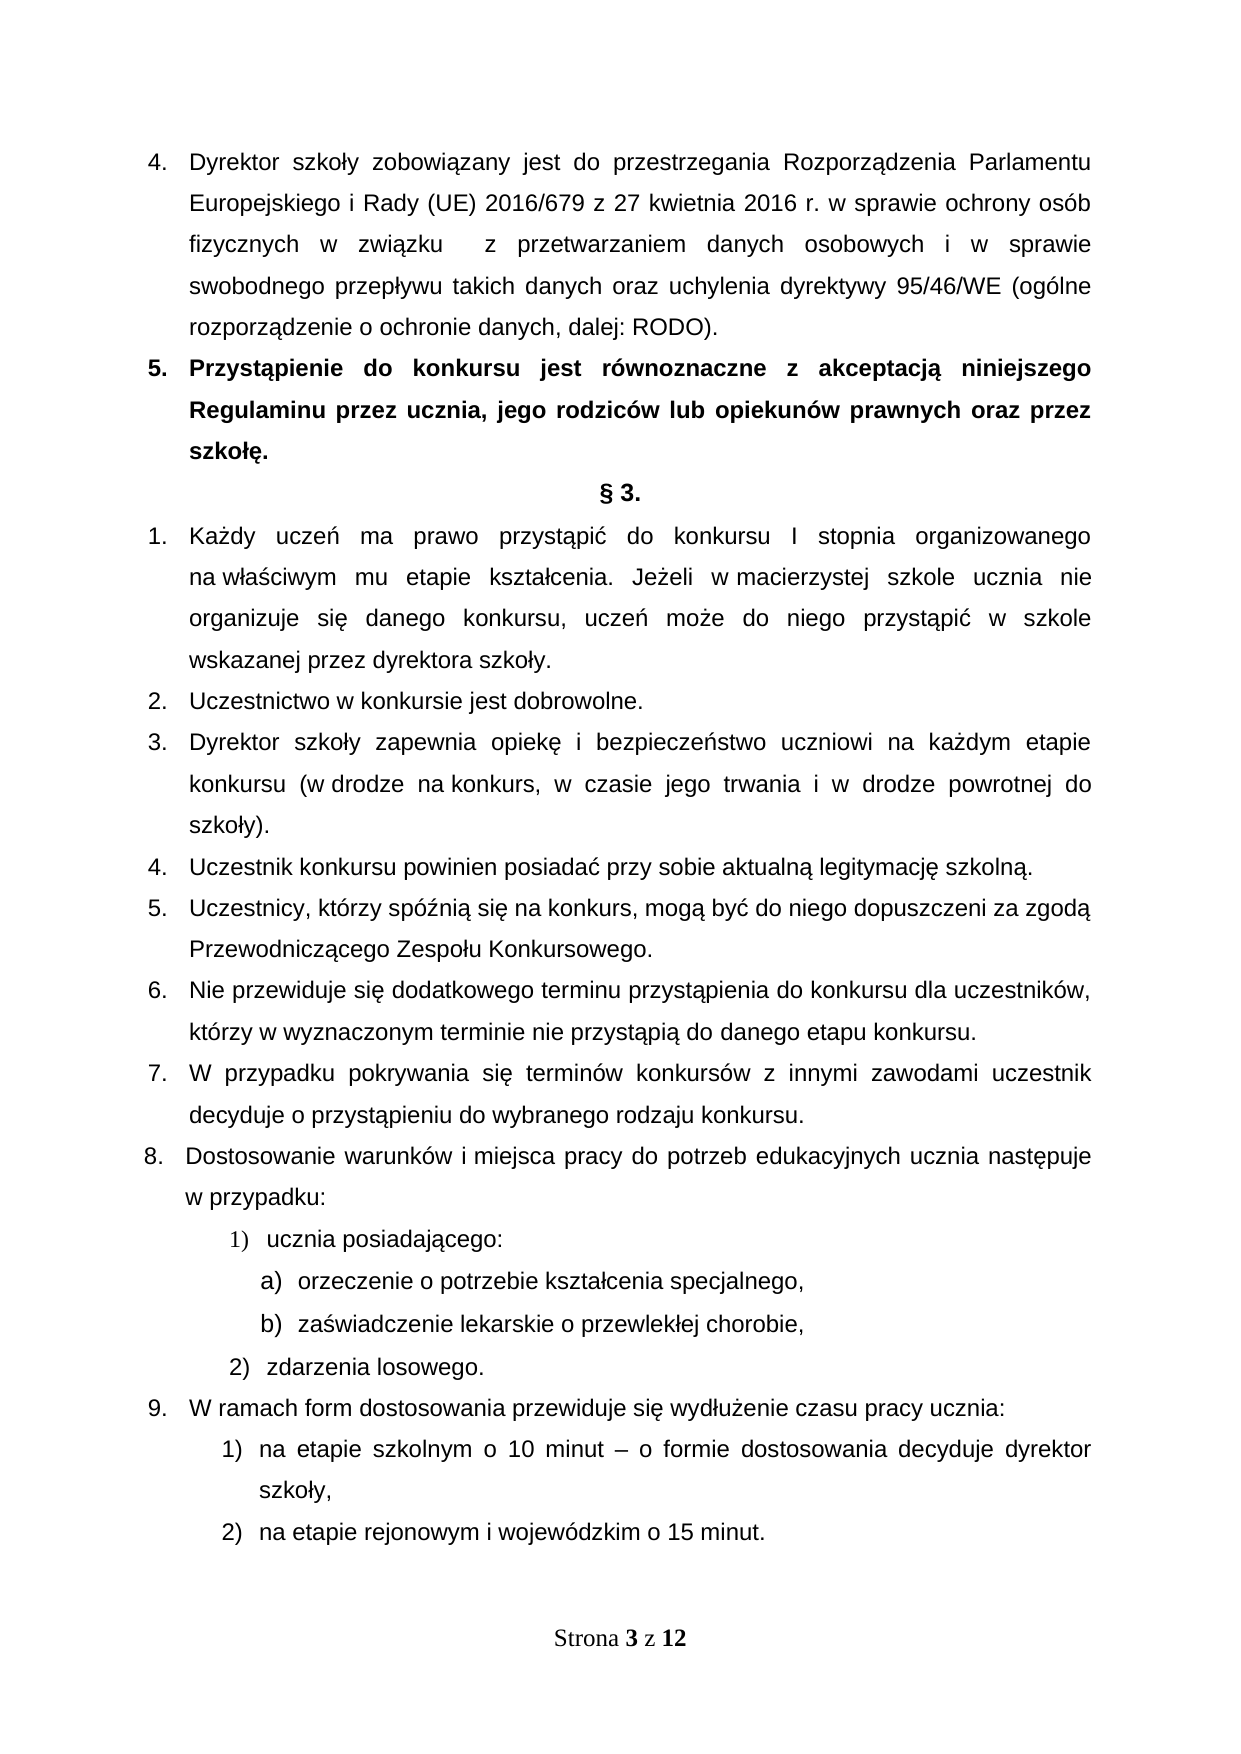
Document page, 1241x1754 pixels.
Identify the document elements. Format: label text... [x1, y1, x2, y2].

list na etapie rejonowym i wojewódzkim o 15 minut. [221, 1518, 1093, 1545]
list zaświadczenie lekarskie o przewlekłej chorobie, [260, 1309, 1093, 1338]
list W przypadku pokrywania się terminów konkursów z innymi zawodami uczestnik decyduje o przystąpieniu do wybranego rodzaju konkursu. [148, 1059, 1093, 1128]
list W ramach form dostosowania przewiduje się wydłużenie czasu pracy ucznia: [148, 1394, 1093, 1421]
list Uczestnik konkursu powinien posiadać przy sobie aktualną legitymację szkolną. [148, 852, 1093, 880]
list na etapie szkolnym o 10 minut – o formie dostosowania decyduje dyrektor szkoły, [221, 1435, 1093, 1504]
list orzeczenie o potrzebie kształcenia specjalnego, [260, 1266, 1093, 1295]
list Uczestnicy, którzy spóźnią się na konkurs, mogą być do niego dopuszczeni za zgodą Przewodniczącego Zespołu Konkursowego. [148, 894, 1093, 963]
list Dyrektor szkoły zobowiązany jest do przestrzegania Rozporządzenia Parlamentu Europejskiego i Rady (UE) 2016/679 z 27 kwietnia 2016 r. w sprawie ochrony osób fizycznych w związku z przetwarzaniem danych osobowych i w sprawie swobodnego przepływu takich danych oraz uchylenia dyrektywy 95/46/WE (ogólne rozporządzenie o ochronie danych, dalej: RODO). [148, 148, 1093, 341]
list Przystąpienie do konkursu jest równoznaczne z akceptacją niniejszego Regulaminu przez ucznia, jego rodziców lub opiekunów prawnych oraz przez szkołę. [148, 354, 1093, 465]
list Nie przewiduje się dodatkowego terminu przystąpienia do konkursu dla uczestników, którzy w wyznaczonym terminie nie przystąpią do danego etapu konkursu. [148, 976, 1093, 1045]
list zdarzenia losowego. [229, 1352, 1093, 1380]
list Dyrektor szkoły zapewnia opiekę i bezpieczeństwo uczniowi na każdym etapie konkursu (w drodze na konkurs, w czasie jego trwania i w drodze powrotnej do szkoły). [148, 728, 1093, 839]
text § 3. [148, 478, 1093, 507]
list Uczestnictwo w konkursie jest dobrowolne. [148, 687, 1093, 714]
list ucznia posiadającego: [229, 1224, 1093, 1252]
list Każdy uczeń ma prawo przystąpić do konkursu I stopnia organizowanego na właściwym mu etapie kształcenia. Jeżeli w macierzystej szkole ucznia nie organizuje się danego konkursu, uczeń może do niego przystąpić w szkole wskazanej przez dyrektora szkoły. [148, 522, 1093, 673]
list Dostosowanie warunków i miejsca pracy do potrzeb edukacyjnych ucznia następuje w przypadku: [144, 1142, 1093, 1211]
